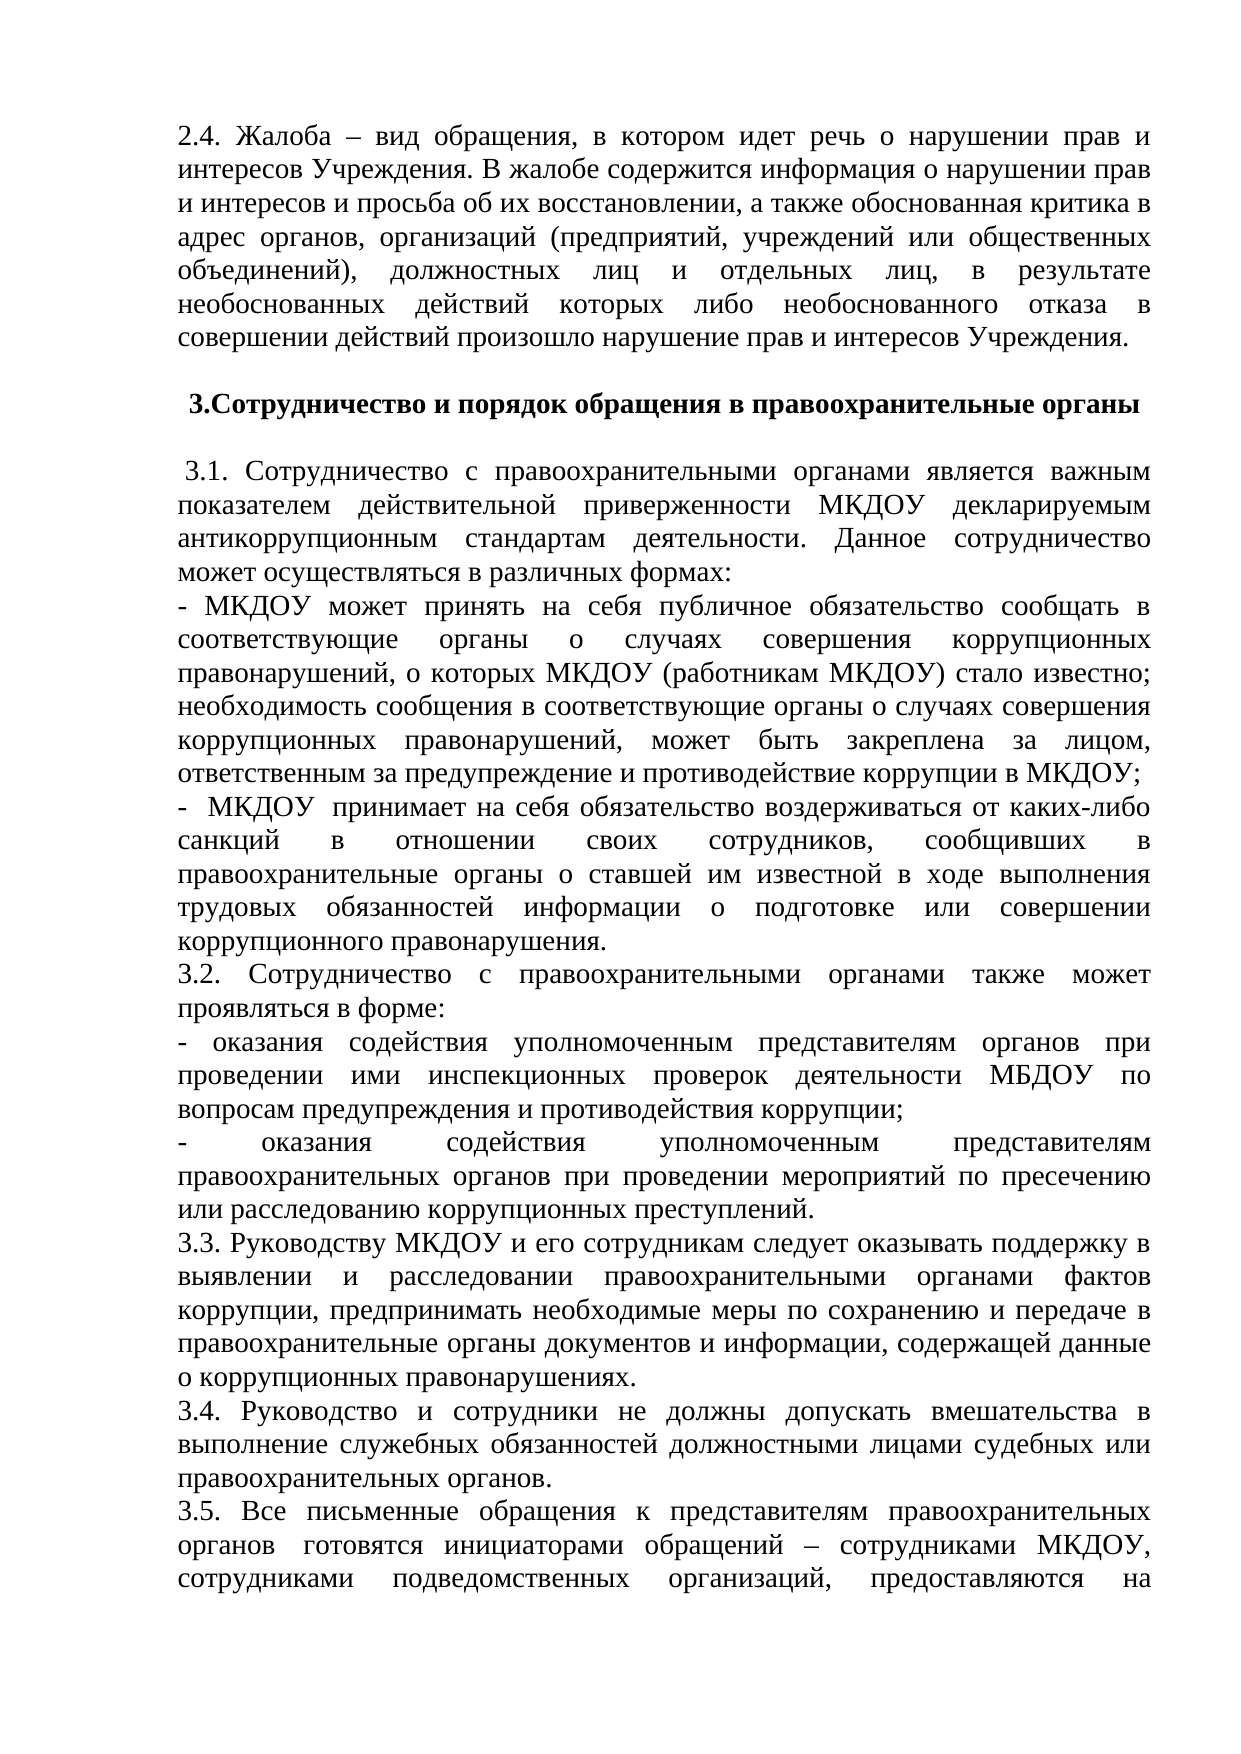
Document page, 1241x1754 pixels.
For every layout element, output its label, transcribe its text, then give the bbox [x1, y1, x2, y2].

text 3.1. Сотрудничество с правоохранительными органами является важным показателем действительной приверженности МКДОУ декларируемым антикоррупционным стандартам деятельности. Данное сотрудничество может осуществляться в различных формах: [177, 453, 1152, 588]
text 3.4. Руководство и сотрудники не должны допускать вмешательства в выполнение служебных обязанностей должностными лицами судебных или правоохранительных органов. [177, 1393, 1152, 1493]
text 3.2. Сотрудничество с правоохранительными органами также может проявляться в форме: [177, 957, 1152, 1024]
text - МКДОУ может принять на себя публичное обязательство сообщать в соответствующие органы о случаях совершения коррупционных правонарушений, о которых МКДОУ (работникам МКДОУ) стало известно; необходимость сообщения в соответствующие органы о случаях совершения коррупционных правонарушений, может быть закреплена за лицом, ответственным за предупреждение и противодействие коррупции в МКДОУ; [177, 588, 1152, 789]
text 3.3. Руководству МКДОУ и его сотрудникам следует оказывать поддержку в выявлении и расследовании правоохранительными органами фактов коррупции, предпринимать необходимые меры по сохранению и передаче в правоохранительные органы документов и информации, содержащей данные о коррупционных правонарушениях. [177, 1225, 1152, 1393]
text 2.4. Жалоба – вид обращения, в котором идет речь о нарушении прав и интересов Учреждения. В жалобе содержится информация о нарушении прав и интересов и просьба об их восстановлении, а также обоснованная критика в адрес органов, организаций (предприятий, учреждений или общественных объединений), должностных лиц и отдельных лиц, в результате необоснованных действий которых либо необоснованного отказа в совершении действий произошло нарушение прав и интересов Учреждения. [177, 118, 1152, 353]
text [177, 1493, 1152, 1594]
text - МКДОУ принимает на себя обязательство воздерживаться от каких-либо санкций в отношении своих сотрудников, сообщивших в правоохранительные органы о ставшей им известной в ходе выполнения трудовых обязанностей информации о подготовке или совершении коррупционного правонарушения. [177, 789, 1152, 957]
text 3.Сотрудничество и порядок обращения в правоохранительные органы [177, 386, 1152, 420]
text - оказания содействия уполномоченным представителям органов при проведении ими инспекционных проверок деятельности МБДОУ по вопросам предупреждения и противодействия коррупции; [177, 1024, 1152, 1124]
text - оказания содействия уполномоченным представителям правоохранительных органов при проведении мероприятий по пресечению или расследованию коррупционных преступлений. [177, 1124, 1152, 1225]
